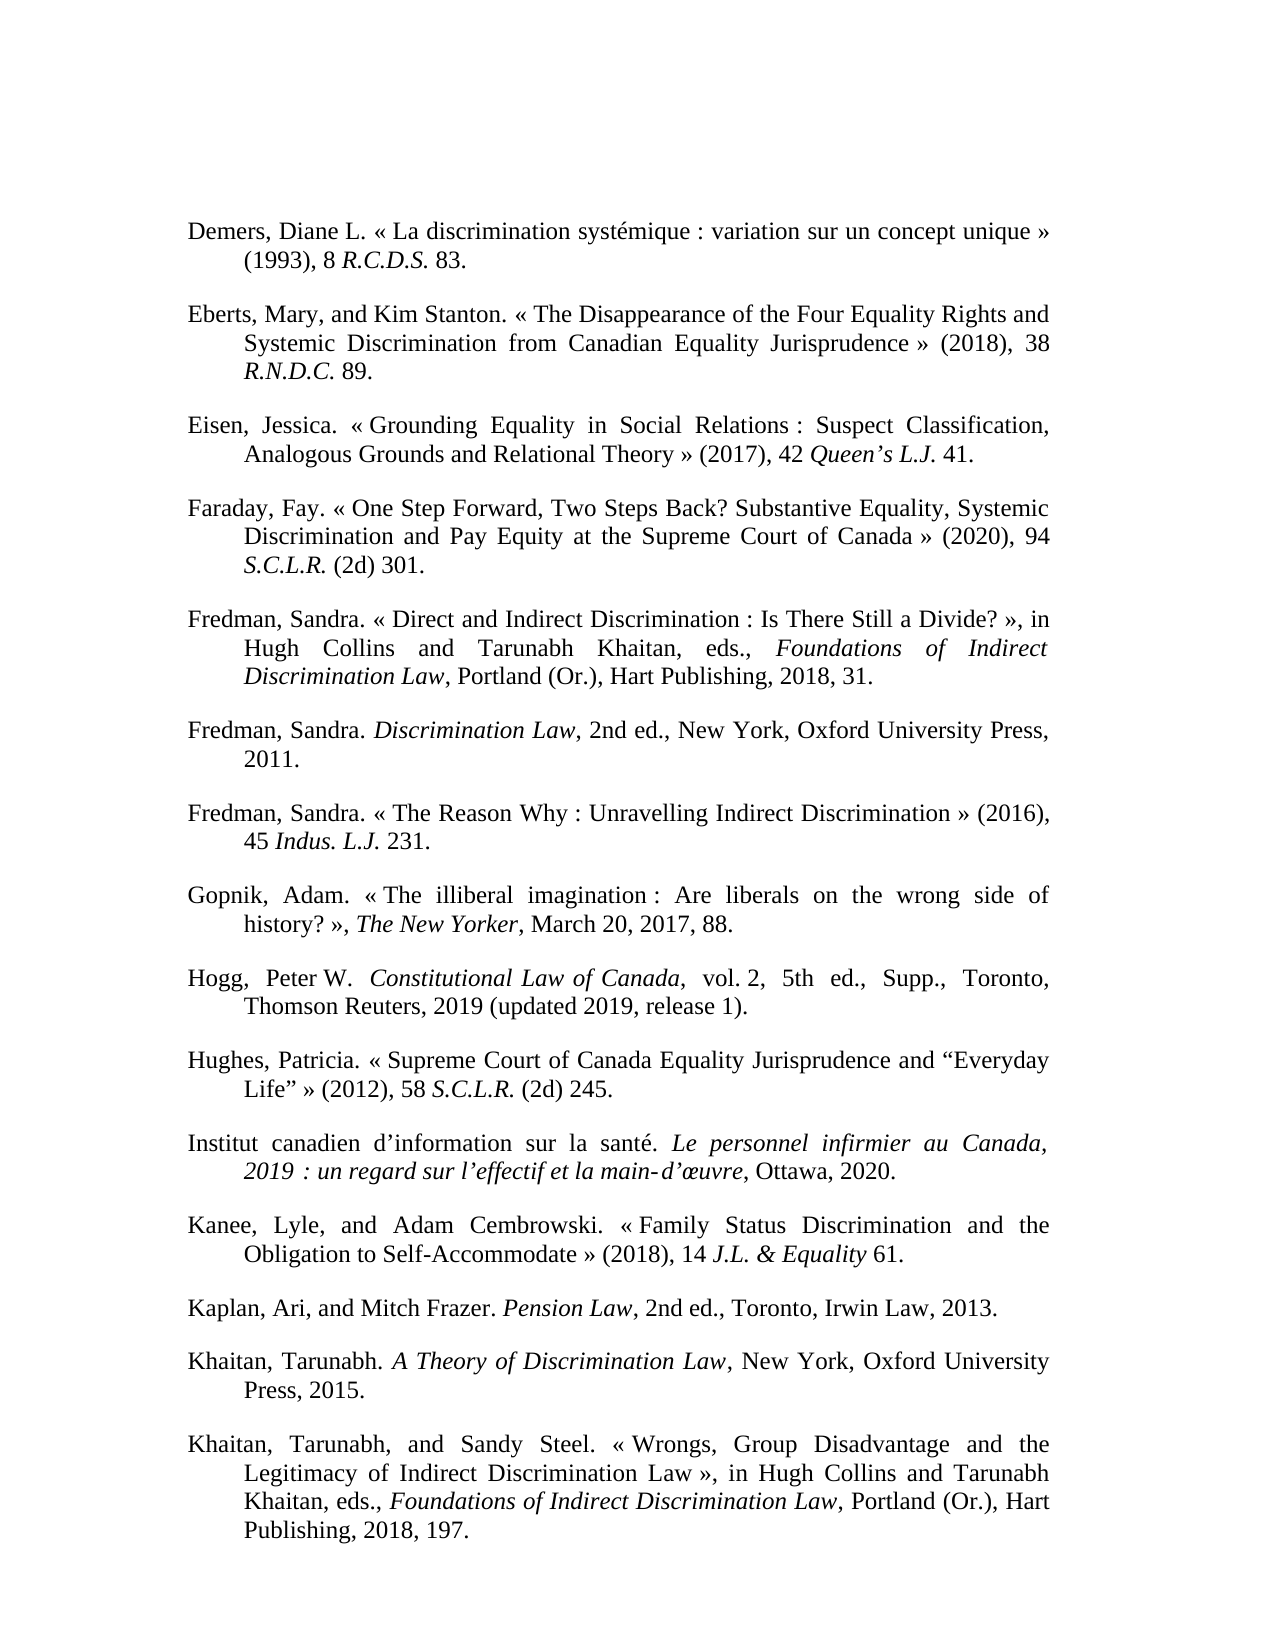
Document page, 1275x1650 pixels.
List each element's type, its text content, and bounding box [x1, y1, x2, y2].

text Eisen, Jessica. « Grounding Equality in Social Relations : Suspect Classification, Analogous Grounds and Relational Theory » (2017), 42 Queen’s L.J. 41. [187, 410, 1050, 468]
text Khaitan, Tarunabh. A Theory of Discrimination Law, New York, Oxford University Press, 2015. [187, 1346, 1050, 1404]
text Eberts, Mary, and Kim Stanton. « The Disappearance of the Four Equality Rights and Systemic Discrimination from Canadian Equality Jurisprudence » (2018), 38 R.N.D.C. 89. [187, 299, 1050, 385]
text Khaitan, Tarunabh, and Sandy Steel. « Wrongs, Group Disadvantage and the Legitimacy of Indirect Discrimination Law », in Hugh Collins and Tarunabh Khaitan, eds., Foundations of Indirect Discrimination Law, Portland (Or.), Hart Publishing, 2018, 197. [187, 1429, 1050, 1544]
text Fredman, Sandra. « Direct and Indirect Discrimination : Is There Still a Divide? », in Hugh Collins and Tarunabh Khaitan, eds., Foundations of Indirect Discrimination Law, Portland (Or.), Hart Publishing, 2018, 31. [187, 604, 1050, 690]
text Gopnik, Adam. « The illiberal imagination : Are liberals on the wrong side of history? », The New Yorker, March 20, 2017, 88. [187, 880, 1050, 938]
text Kanee, Lyle, and Adam Cembrowski. « Family Status Discrimination and the Obligation to Self-Accommodate » (2018), 14 J.L. & Equality 61. [187, 1210, 1050, 1268]
text Institut canadien d’information sur la santé. Le personnel infirmier au Canada, 2019 : un regard sur l’effectif et la main-d’œuvre, Ottawa, 2020. [187, 1128, 1050, 1185]
text Kaplan, Ari, and Mitch Frazer. Pension Law, 2nd ed., Toronto, Irwin Law, 2013. [187, 1293, 1050, 1321]
text Faraday, Fay. « One Step Forward, Two Steps Back? Substantive Equality, Systemic Discrimination and Pay Equity at the Supreme Court of Canada » (2020), 94 S.C.L.R. (2d) 301. [187, 493, 1050, 579]
text Hughes, Patricia. « Supreme Court of Canada Equality Jurisprudence and “Everyday Life” » (2012), 58 S.C.L.R. (2d) 245. [187, 1045, 1050, 1103]
text Fredman, Sandra. « The Reason Why : Unravelling Indirect Discrimination » (2016), 45 Indus. L.J. 231. [187, 798, 1050, 855]
text Hogg, Peter W. Constitutional Law of Canada, vol. 2, 5th ed., Supp., Toronto, Thomson Reuters, 2019 (updated 2019, release 1). [187, 963, 1050, 1020]
text Demers, Diane L. « La discrimination systémique : variation sur un concept unique » (1993), 8 R.C.D.S. 83. [187, 216, 1050, 274]
text Fredman, Sandra. Discrimination Law, 2nd ed., New York, Oxford University Press, 2011. [187, 715, 1050, 773]
